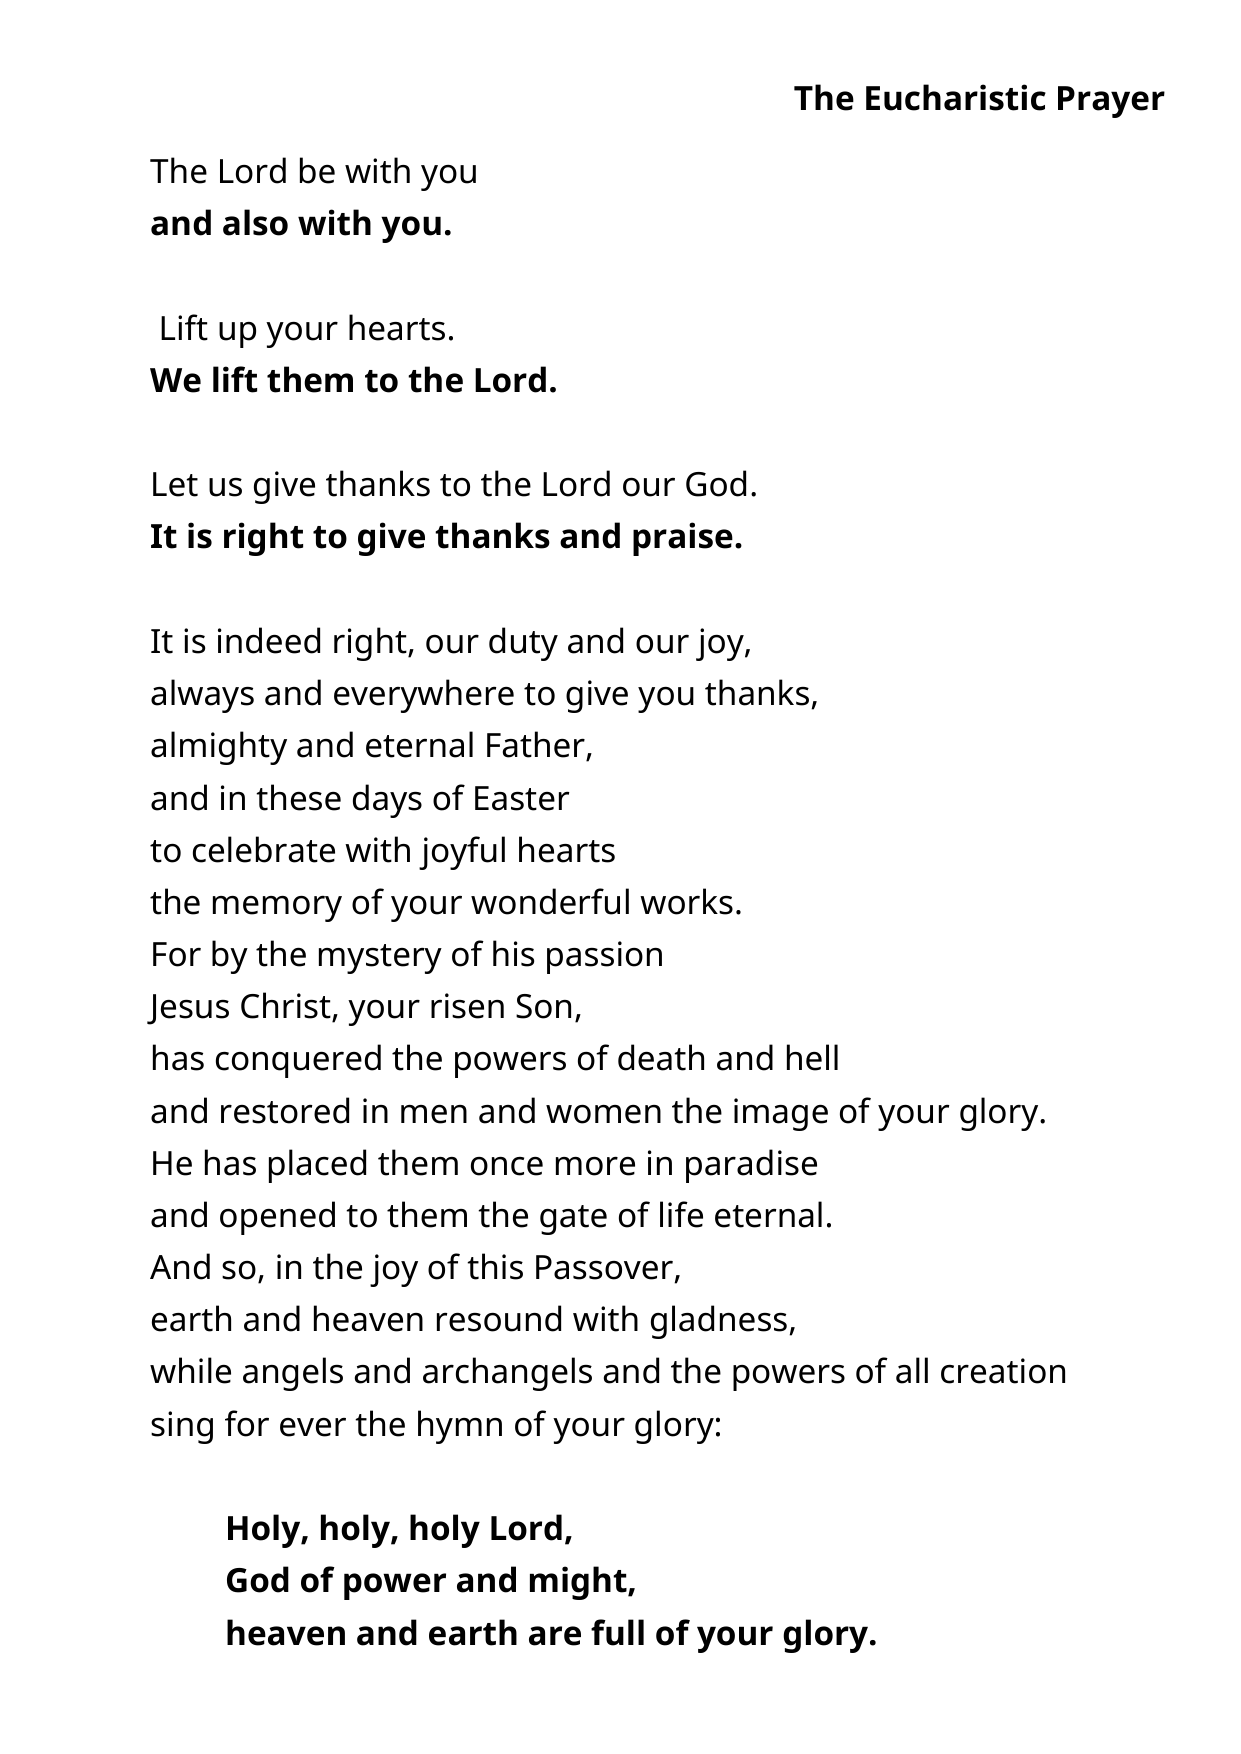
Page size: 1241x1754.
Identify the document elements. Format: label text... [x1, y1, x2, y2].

text and in these days of Easter [75, 774, 1165, 820]
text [225, 1505, 1165, 1655]
text and also with you. [75, 200, 1165, 246]
text He has placed them once more in paradise [75, 1139, 1165, 1185]
text Jesus Christ, your risen Son, [75, 983, 1165, 1028]
text The Eucharistic Prayer [75, 75, 1165, 120]
text For by the mystery of his passion [75, 931, 1165, 976]
text and restored in men and women the image of your glory. [75, 1087, 1165, 1133]
text Lift up your hearts. [75, 304, 1165, 350]
text Let us give thanks to the Lord our God. [75, 461, 1165, 507]
text and opened to them the gate of life eternal. [75, 1192, 1165, 1237]
text has conquered the powers of death and hell [75, 1035, 1165, 1081]
text earth and heaven resound with gladness, [75, 1296, 1165, 1342]
text And so, in the joy of this Passover, [75, 1244, 1165, 1289]
text always and everywhere to give you thanks, [75, 670, 1165, 715]
text The Lord be with you [75, 148, 1165, 193]
text the memory of your wonderful works. [75, 879, 1165, 924]
text We lift them to the Lord. [75, 357, 1165, 402]
text almighty and eternal Father, [75, 722, 1165, 767]
text to celebrate with joyful hearts [75, 826, 1165, 872]
text It is right to give thanks and praise. [75, 513, 1165, 559]
text sing for ever the hymn of your glory: [75, 1401, 1165, 1446]
text while angels and archangels and the powers of all creation [75, 1348, 1165, 1394]
text It is indeed right, our duty and our joy, [75, 618, 1165, 663]
